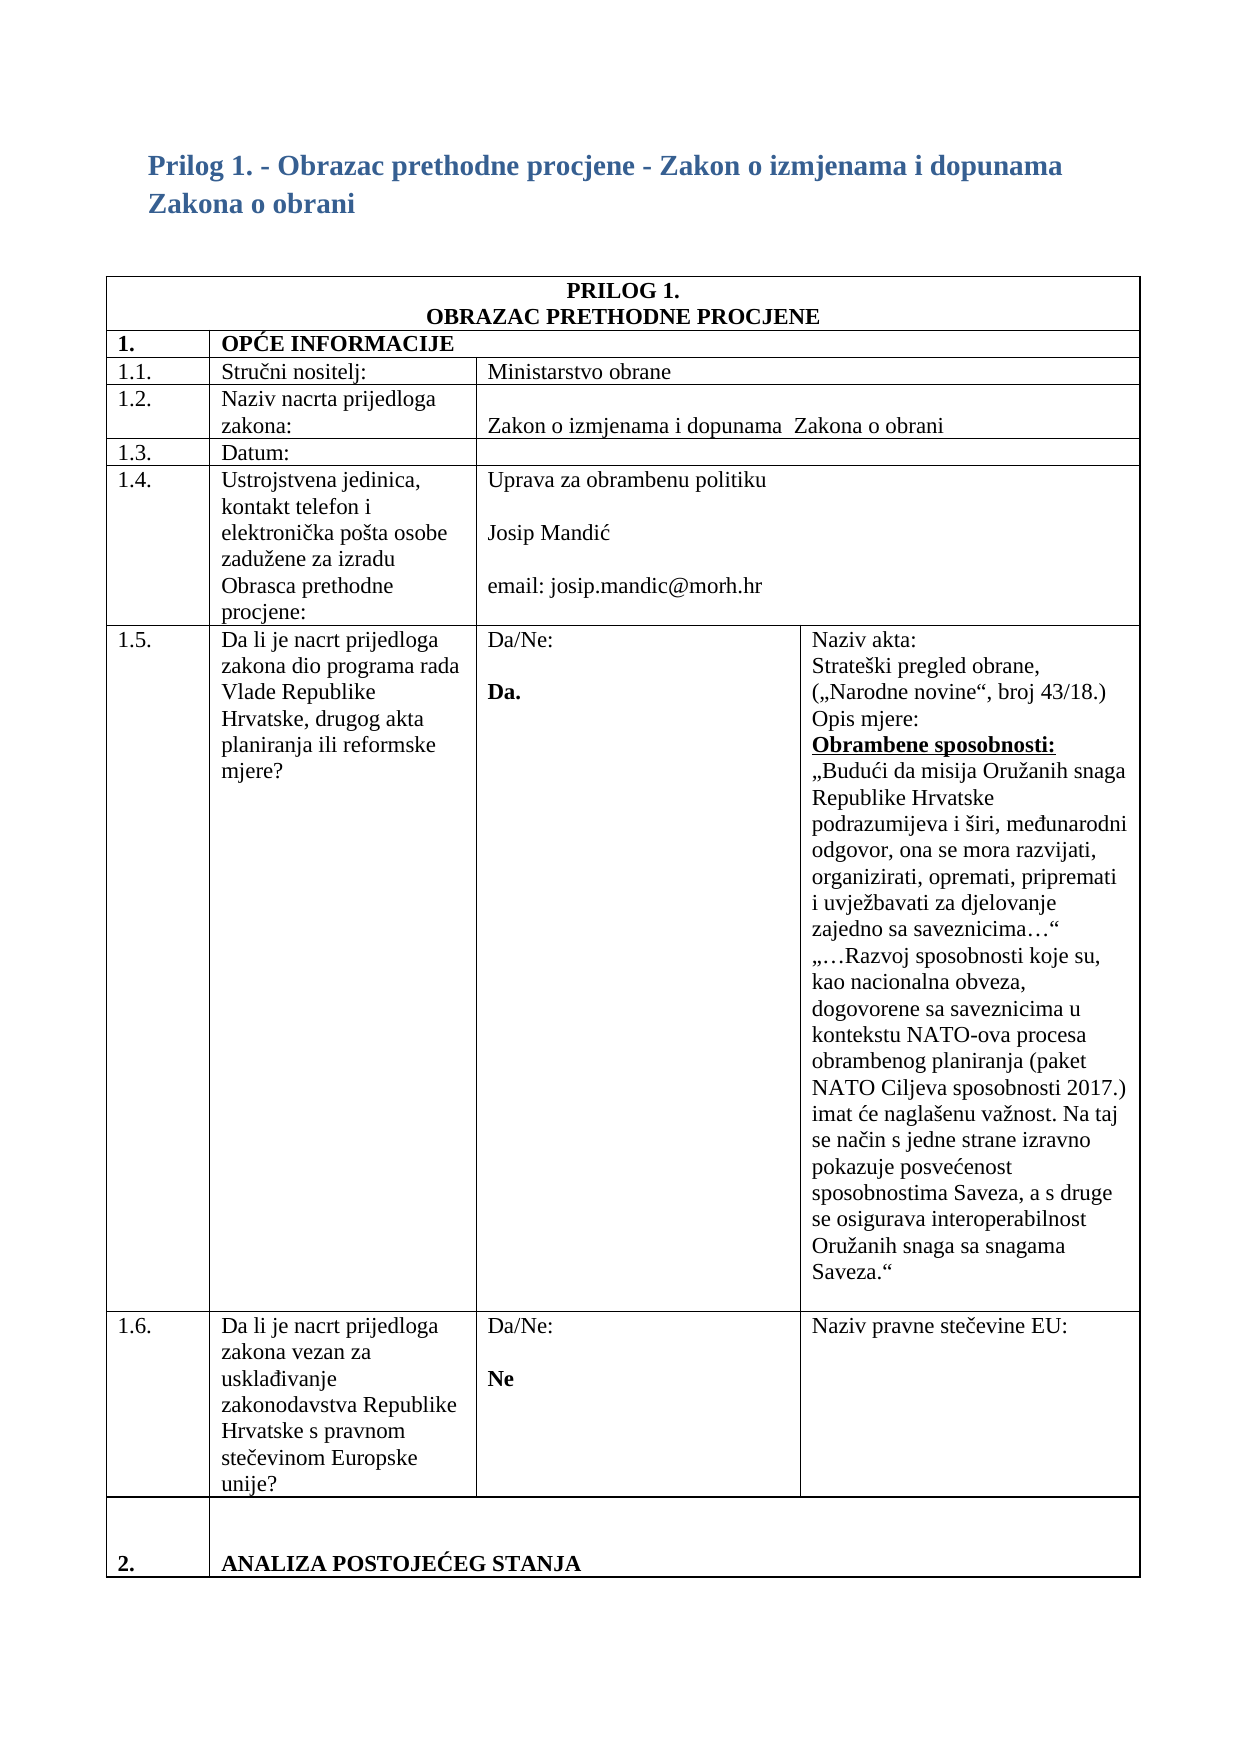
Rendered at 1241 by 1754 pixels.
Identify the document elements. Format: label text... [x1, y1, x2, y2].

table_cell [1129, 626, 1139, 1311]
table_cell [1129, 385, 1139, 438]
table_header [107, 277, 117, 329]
table_cell Da li je nacrt prijedloga zakona dio programa rada Vlade Republike Hrvatske, drugog akta planiranja ili reformske mjere? [210, 626, 476, 1311]
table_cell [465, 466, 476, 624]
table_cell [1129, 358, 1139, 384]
table_cell 1.5. [107, 626, 209, 1311]
table_cell 1.6. [107, 1312, 209, 1496]
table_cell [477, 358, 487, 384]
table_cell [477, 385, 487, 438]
table_cell Da/Ne: Da. [477, 626, 800, 1311]
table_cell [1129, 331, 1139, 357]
table_cell Naziv pravne stečevine EU: [801, 1312, 1139, 1496]
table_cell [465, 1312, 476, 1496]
subtitle Prilog 1. - Obrazac prethodne procjene - Zakon o izmjenama i dopunama Zakona o obrani [148, 148, 1093, 220]
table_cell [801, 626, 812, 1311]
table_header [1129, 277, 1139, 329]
table_cell Uprava za obrambenu politiku Josip Mandić email: josip.mandic@morh.hr [477, 466, 1139, 624]
table_cell [1129, 439, 1139, 465]
table_cell 1.4. [107, 466, 209, 624]
table_cell 1.2. [107, 385, 209, 438]
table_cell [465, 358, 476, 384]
table_cell Da/Ne: Ne [477, 1312, 800, 1496]
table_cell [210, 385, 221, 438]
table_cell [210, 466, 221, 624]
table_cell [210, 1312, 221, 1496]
table_cell [477, 439, 487, 465]
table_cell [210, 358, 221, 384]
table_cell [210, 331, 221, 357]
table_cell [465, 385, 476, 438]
